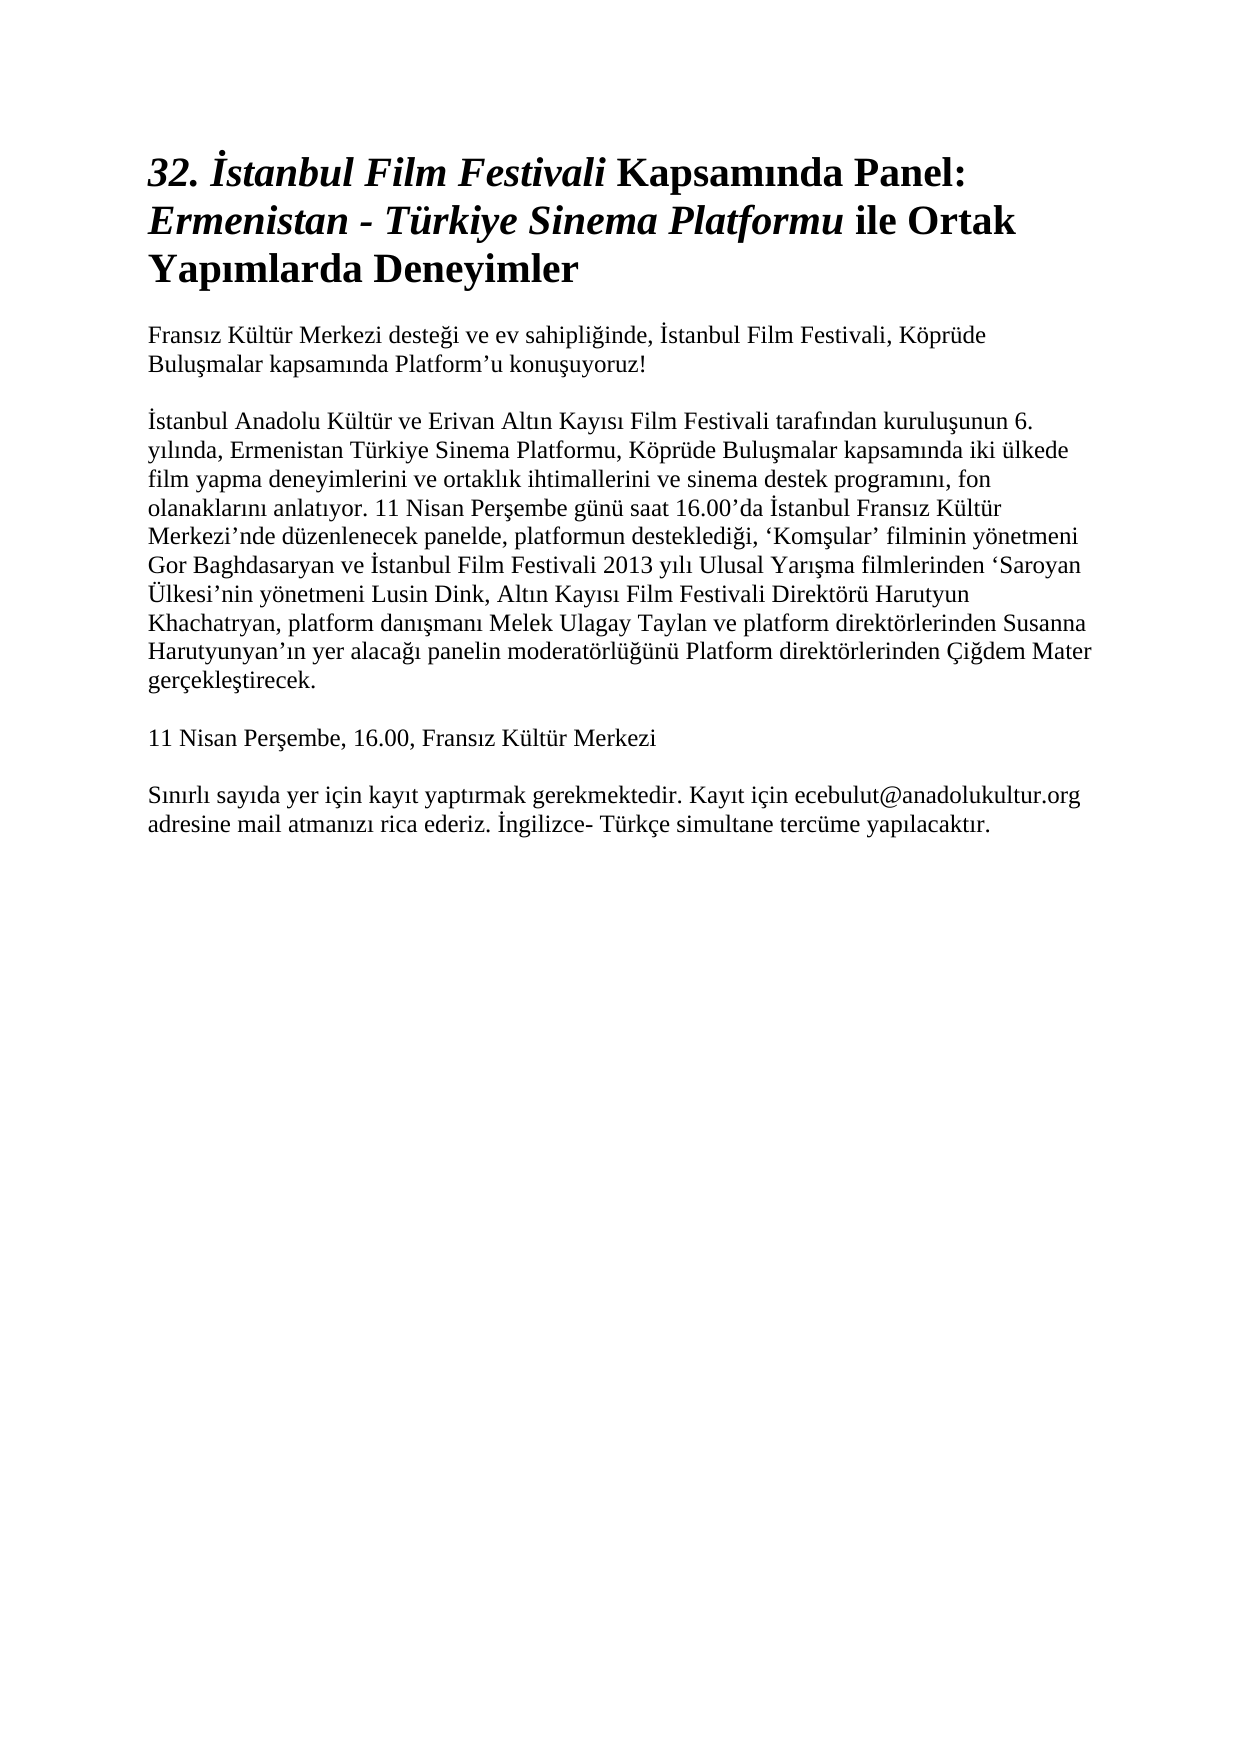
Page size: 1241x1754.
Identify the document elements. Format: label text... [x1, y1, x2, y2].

text Sınırlı sayıda yer için kayıt yaptırmak gerekmektedir. Kayıt için ecebulut@anadolukultur.org adresine mail atmanızı rica ederiz. İngilizce- Türkçe simultane tercüme yapılacaktır. [148, 780, 1093, 838]
text 11 Nisan Perşembe, 16.00, Fransız Kültür Merkezi [148, 723, 1093, 751]
text İstanbul Anadolu Kültür ve Erivan Altın Kayısı Film Festivali tarafından kuruluşunun 6. yılında, Ermenistan Türkiye Sinema Platformu, Köprüde Buluşmalar kapsamında iki ülkede film yapma deneyimlerini ve ortaklık ihtimallerini ve sinema destek programını, fon olanaklarını anlatıyor. 11 Nisan Perşembe günü saat 16.00’da İstanbul Fransız Kültür Merkezi’nde düzenlenecek panelde, platformun desteklediği, ‘Komşular’ filminin yönetmeni Gor Baghdasaryan ve İstanbul Film Festivali 2013 yılı Ulusal Yarışma filmlerinden ‘Saroyan Ülkesi’nin yönetmeni Lusin Dink, Altın Kayısı Film Festivali Direktörü Harutyun Khachatryan, platform danışmanı Melek Ulagay Taylan ve platform direktörlerinden Susanna Harutyunyan’ın yer alacağı panelin moderatörlüğünü Platform direktörlerinden Çiğdem Mater gerçekleştirecek. [148, 406, 1093, 694]
text Fransız Kültür Merkezi desteği ve ev sahipliğinde, İstanbul Film Festivali, Köprüde Buluşmalar kapsamında Platform’u konuşuyoruz! [148, 320, 1093, 378]
text 32. İstanbul Film Festivali Kapsamında Panel: Ermenistan - Türkiye Sinema Platformu ile Ortak Yapımlarda Deneyimler [148, 148, 1093, 291]
